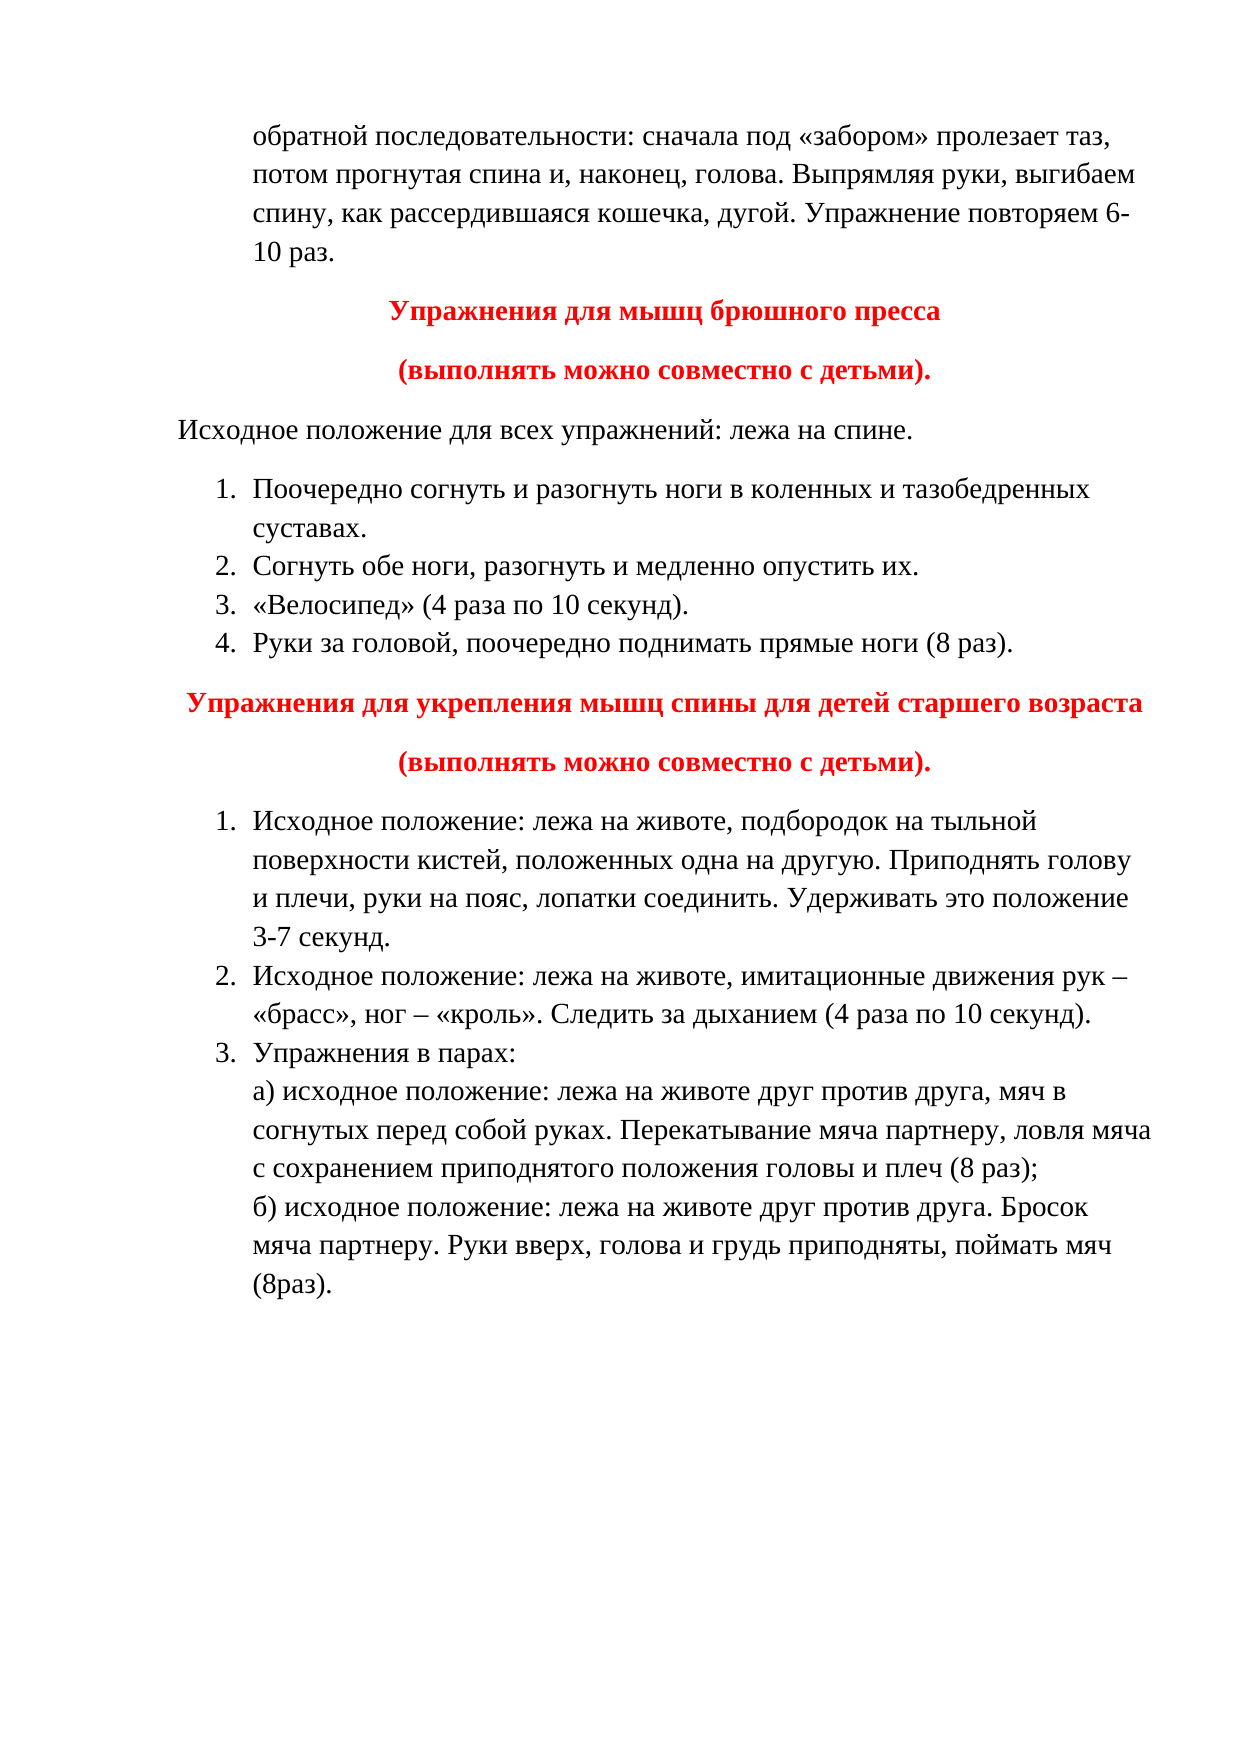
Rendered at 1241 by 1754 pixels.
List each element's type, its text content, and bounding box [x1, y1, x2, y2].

list Поочередно согнуть и разогнуть ноги в коленных и тазобедренных суставах. [215, 471, 1152, 543]
list а) исходное положение: лежа на животе друг против друга, мяч в согнутых перед собой руках. Перекатывание мяча партнеру, ловля мяча с сохранением приподнятого положения головы и плеч (8 раз); [252, 1073, 1152, 1184]
list Согнуть обе ноги, разогнуть и медленно опустить их. [215, 548, 1152, 582]
text Исходное положение для всех упражнений: лежа на спине. [177, 412, 1152, 445]
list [215, 118, 1152, 267]
text (выполнять можно совместно с детьми). [177, 352, 1152, 386]
list Исходное положение: лежа на животе, подбородок на тыльной поверхности кистей, положенных одна на другую. Приподнять голову и плечи, руки на пояс, лопатки соединить. Удерживать это положение 3-7 секунд. [215, 803, 1152, 953]
list Упражнения в парах: [215, 1035, 1152, 1068]
list б) исходное положение: лежа на животе друг против друга. Бросок мяча партнеру. Руки вверх, голова и грудь приподняты, поймать мяч (8раз). [252, 1189, 1152, 1299]
text (выполнять можно совместно с детьми). [177, 744, 1152, 778]
list Руки за головой, поочередно поднимать прямые ноги (8 раз). [215, 625, 1152, 659]
list «Велосипед» (4 раза по 10 секунд). [215, 587, 1152, 620]
text Упражнения для мышц брюшного пресса [177, 293, 1152, 327]
text Упражнения для укрепления мышц спины для детей старшего возраста [177, 685, 1152, 718]
list Исходное положение: лежа на животе, имитационные движения рук – «брасс», ног – «кроль». Следить за дыханием (4 раза по 10 секунд). [215, 958, 1152, 1030]
